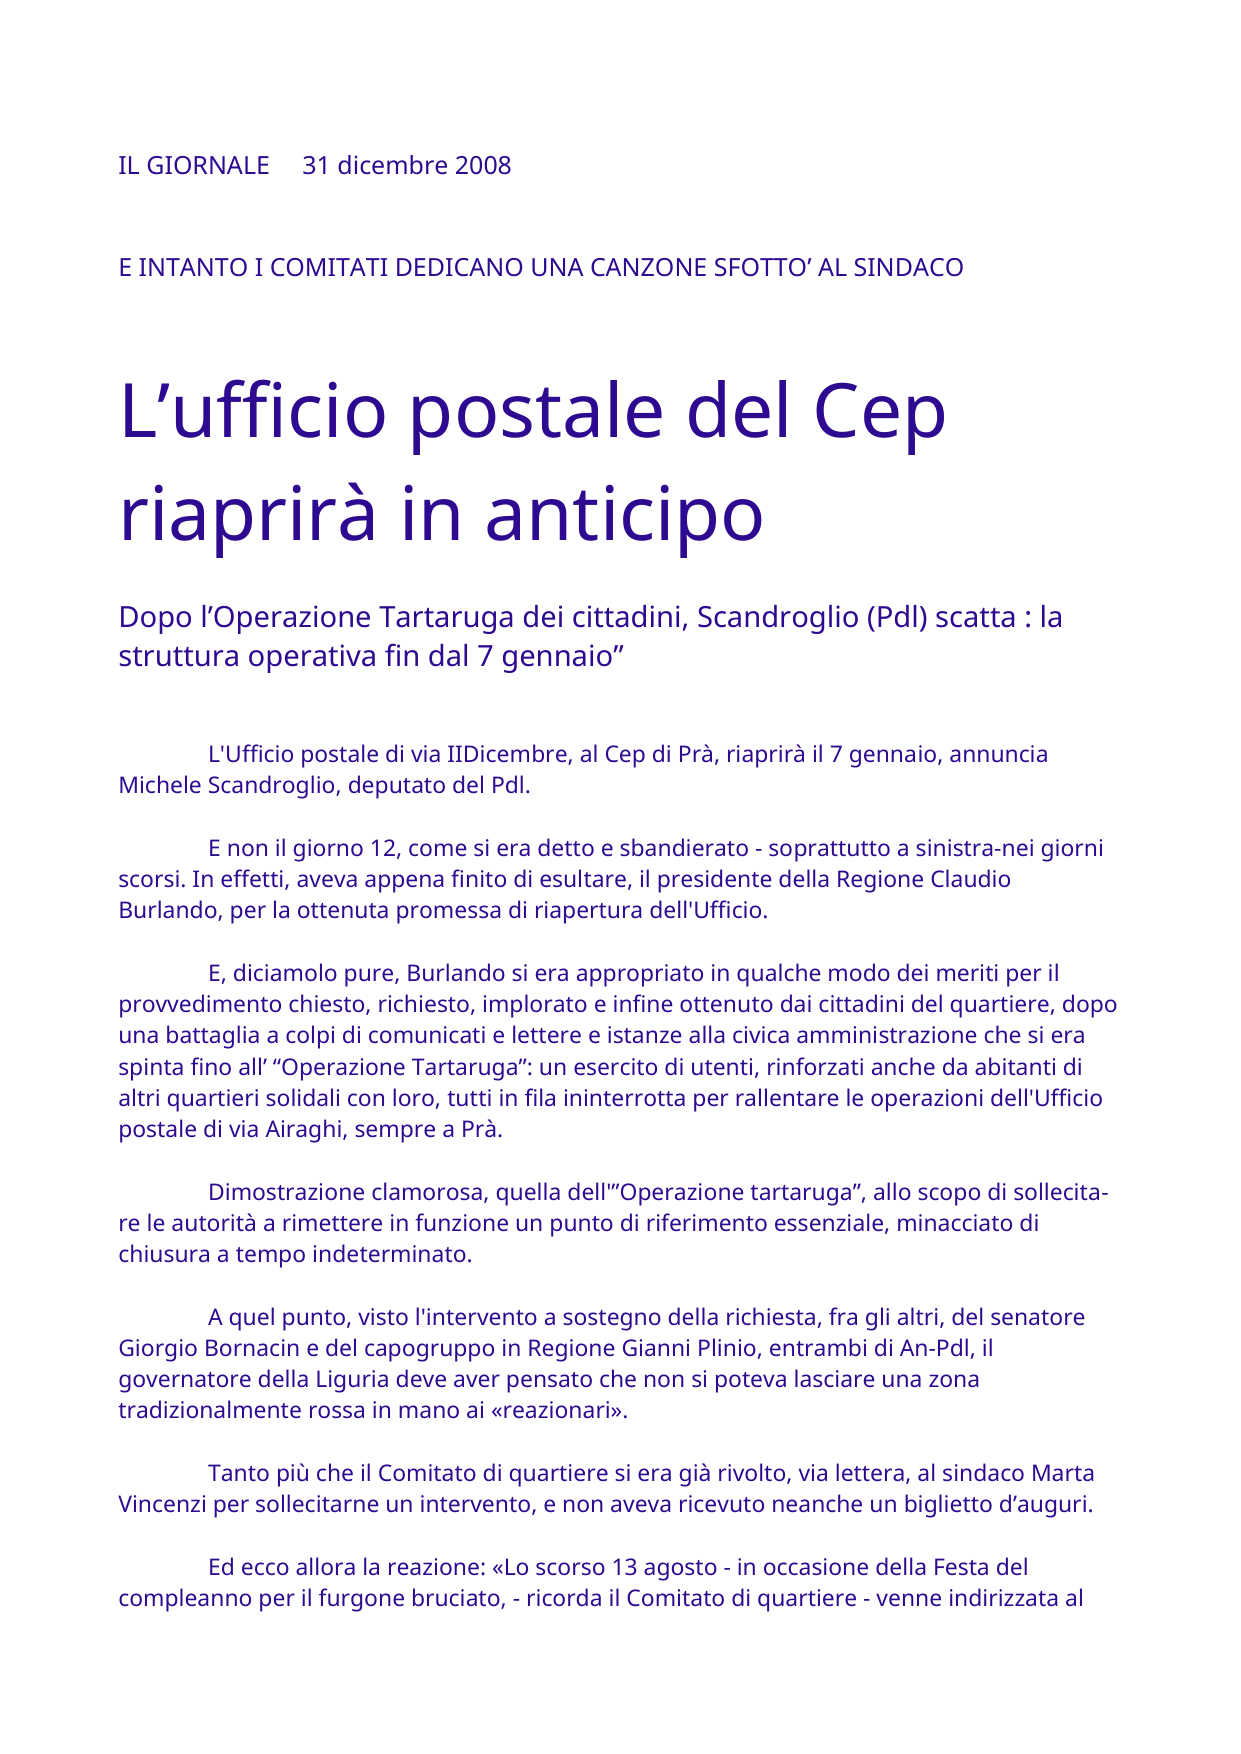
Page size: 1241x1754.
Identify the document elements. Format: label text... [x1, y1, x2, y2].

text A quel punto, visto l'intervento a sostegno della richiesta, fra gli altri, del senatore Giorgio Bornacin e del capogruppo in Regione Gianni Plinio, entrambi di An-Pdl, il governatore della Liguria deve aver pensato che non si poteva lasciare una zona tradizionalmente rossa in mano ai «reazionari». [118, 1300, 1122, 1425]
text Dimostrazione clamorosa, quella dell'”Operazione tartaruga”, allo scopo di sollecitare le autorità a rimettere in funzione un punto di riferimento essenziale, minacciato di chiusura a tempo indeterminato. [118, 1175, 1122, 1269]
text E, diciamolo pure, Burlando si era appropriato in qualche modo dei meriti per il provvedimento chiesto, richiesto, implorato e infine ottenuto dai cittadini del quartiere, dopo una battaglia a colpi di comunicati e lettere e istanze alla civica amministrazione che si era spinta fino all’ “Operazione Tartaruga”: un esercito di utenti, rinforzati anche da abitanti di altri quartieri solidali con loro, tutti in fila ininterrotta per rallentare le operazioni dell'Ufficio postale di via Airaghi, sempre a Prà. [118, 957, 1122, 1144]
text IL GIORNALE 31 dicembre 2008 [118, 148, 1122, 182]
text Dopo l’Operazione Tartaruga dei cittadini, Scandroglio (Pdl) scatta : la struttura operativa fin dal 7 gennaio” [118, 596, 1122, 675]
text riaprirà in anticipo [118, 460, 1122, 562]
text L’ufficio postale del Cep [118, 358, 1122, 460]
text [118, 1550, 1122, 1613]
text Tanto più che il Comitato di quartiere si era già rivolto, via lettera, al sindaco Marta Vincenzi per sollecitarne un intervento, e non aveva ricevuto neanche un biglietto d’auguri. [118, 1457, 1122, 1519]
text L'Ufficio postale di via IIDicembre, al Cep di Prà, riaprirà il 7 gennaio, annuncia Michele Scandroglio, deputato del Pdl. [118, 738, 1122, 800]
text E non il giorno 12, come si era detto e sbandierato - soprattutto a sinistra-nei giorni scorsi. In effetti, aveva appena finito di esultare, il presidente della Regione Claudio Burlando, per la ottenuta promessa di riapertura dell'Ufficio. [118, 832, 1122, 925]
text E INTANTO I COMITATI DEDICANO UNA CANZONE SFOTTO’ AL SINDACO [118, 250, 1122, 284]
